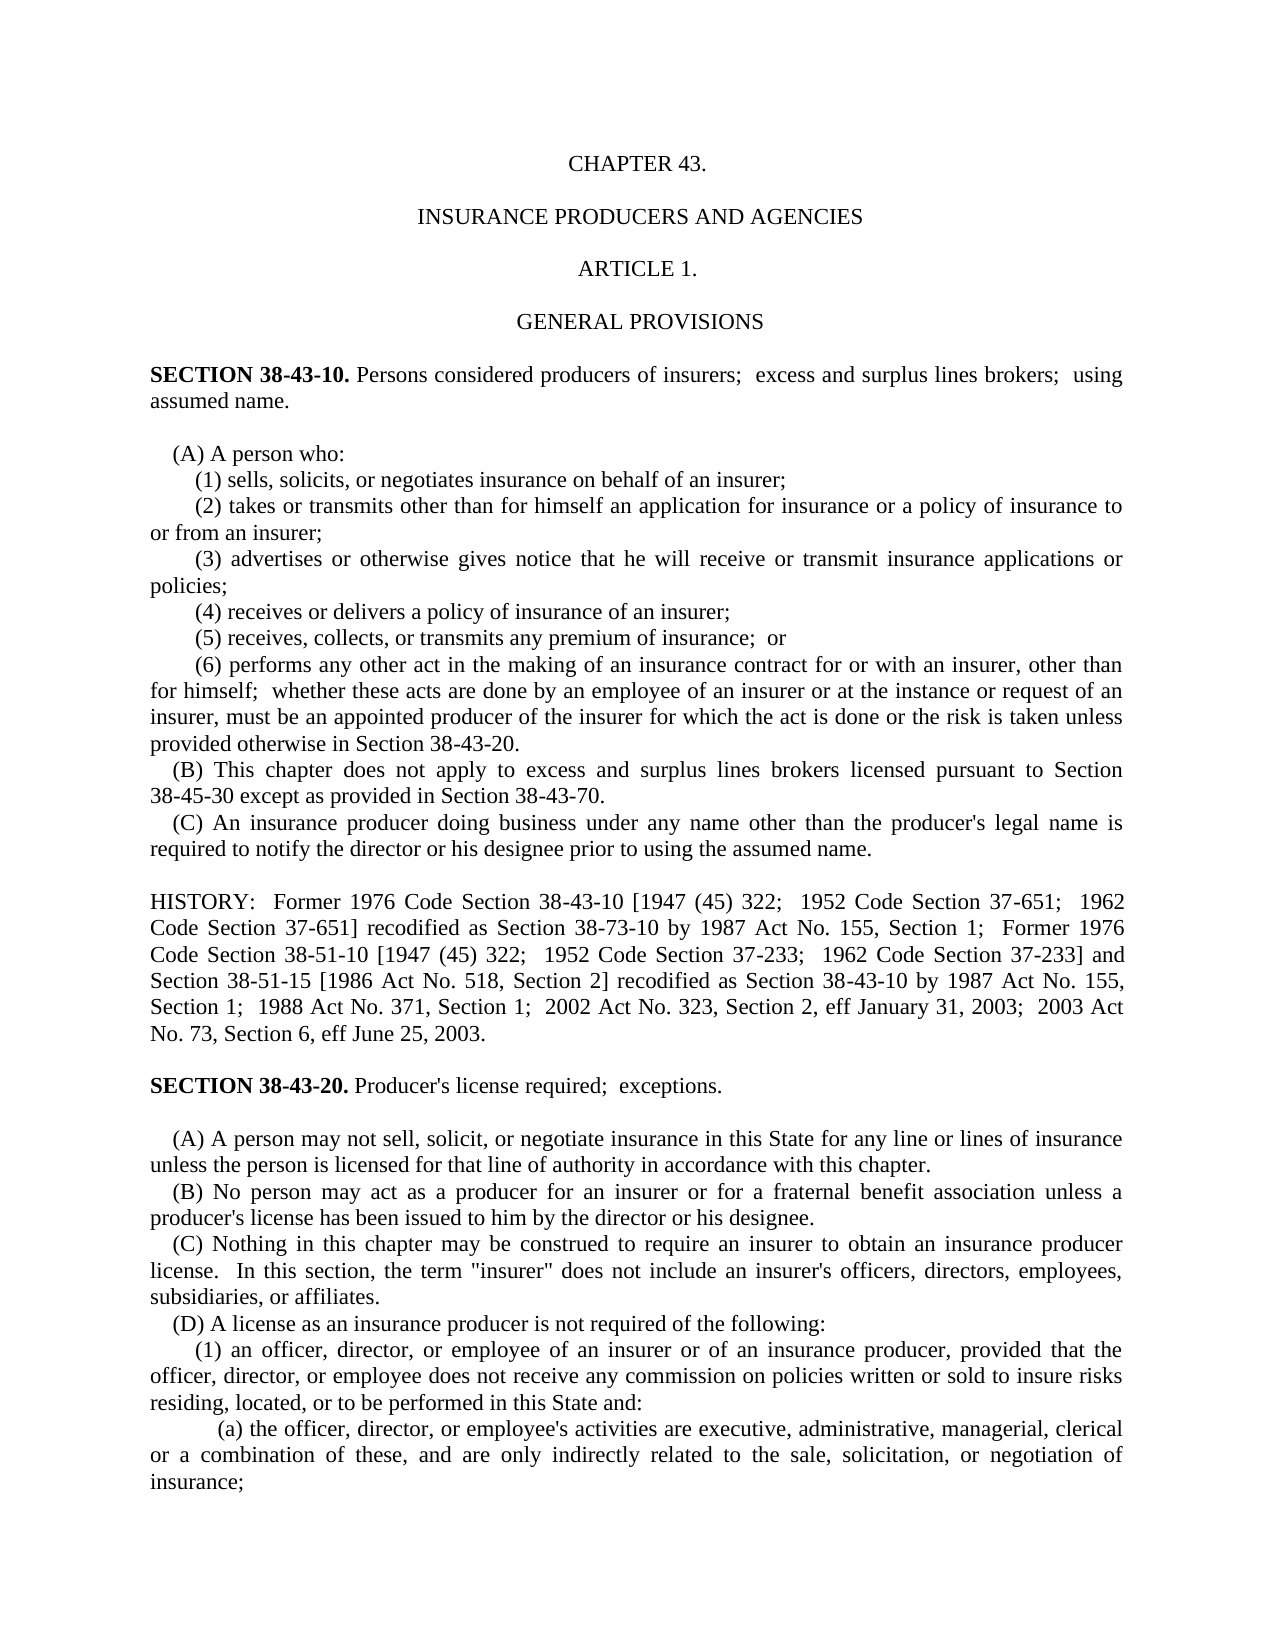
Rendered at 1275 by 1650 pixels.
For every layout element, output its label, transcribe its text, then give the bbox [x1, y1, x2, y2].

text (1) an officer, director, or employee of an insurer or of an insurance producer, provided that the officer, director, or employee does not receive any commission on policies written or sold to insure risks residing, located, or to be performed in this State and: [150, 1336, 1125, 1415]
text (6) performs any other act in the making of an insurance contract for or with an insurer, other than for himself; whether these acts are done by an employee of an insurer or at the instance or request of an insurer, must be an appointed producer of the insurer for which the act is done or the risk is taken unless provided otherwise in Section 38-43-20. [150, 651, 1125, 756]
text (B) This chapter does not apply to excess and surplus lines brokers licensed pursuant to Section 38-45-30 except as provided in Section 38-43-70. [150, 756, 1125, 809]
text (3) advertises or otherwise gives notice that he will receive or transmit insurance applications or policies; [150, 545, 1125, 598]
text (A) A person may not sell, solicit, or negotiate insurance in this State for any line or lines of insurance unless the person is licensed for that line of authority in accordance with this chapter. [150, 1125, 1125, 1178]
text (A) A person who: [150, 440, 1125, 466]
text (B) No person may act as a producer for an insurer or for a fraternal benefit association unless a producer's license has been issued to him by the director or his designee. [150, 1178, 1125, 1231]
text (D) A license as an insurance producer is not required of the following: [150, 1309, 1125, 1336]
text ARTICLE 1. [150, 255, 1125, 282]
text (5) receives, collects, or transmits any premium of insurance; or [150, 624, 1125, 651]
text HISTORY: Former 1976 Code Section 38-43-10 [1947 (45) 322; 1952 Code Section 37-651; 1962 Code Section 37-651] recodified as Section 38-73-10 by 1987 Act No. 155, Section 1; Former 1976 Code Section 38-51-10 [1947 (45) 322; 1952 Code Section 37-233; 1962 Code Section 37-233] and Section 38-51-15 [1986 Act No. 518, Section 2] recodified as Section 38-43-10 by 1987 Act No. 155, Section 1; 1988 Act No. 371, Section 1; 2002 Act No. 323, Section 2, eff January 31, 2003; 2003 Act No. 73, Section 6, eff June 25, 2003. [150, 888, 1125, 1046]
text (4) receives or delivers a policy of insurance of an insurer; [150, 598, 1125, 624]
text (1) sells, solicits, or negotiates insurance on behalf of an insurer; [150, 466, 1125, 493]
text CHAPTER 43. [150, 150, 1125, 176]
text INSURANCE PRODUCERS AND AGENCIES [150, 203, 1125, 229]
text (C) Nothing in this chapter may be construed to require an insurer to obtain an insurance producer license. In this section, the term "insurer" does not include an insurer's officers, directors, employees, subsidiaries, or affiliates. [150, 1231, 1125, 1309]
text GENERAL PROVISIONS [150, 308, 1125, 334]
text (a) the officer, director, or employee's activities are executive, administrative, managerial, clerical or a combination of these, and are only indirectly related to the sale, solicitation, or negotiation of insurance; [150, 1415, 1125, 1494]
text SECTION 38-43-10. Persons considered producers of insurers; excess and surplus lines brokers; using assumed name. [150, 361, 1125, 413]
text (2) takes or transmits other than for himself an application for insurance or a policy of insurance to or from an insurer; [150, 493, 1125, 545]
text SECTION 38-43-20. Producer's license required; exceptions. [150, 1072, 1125, 1099]
text (C) An insurance producer doing business under any name other than the producer's legal name is required to notify the director or his designee prior to using the assumed name. [150, 809, 1125, 862]
